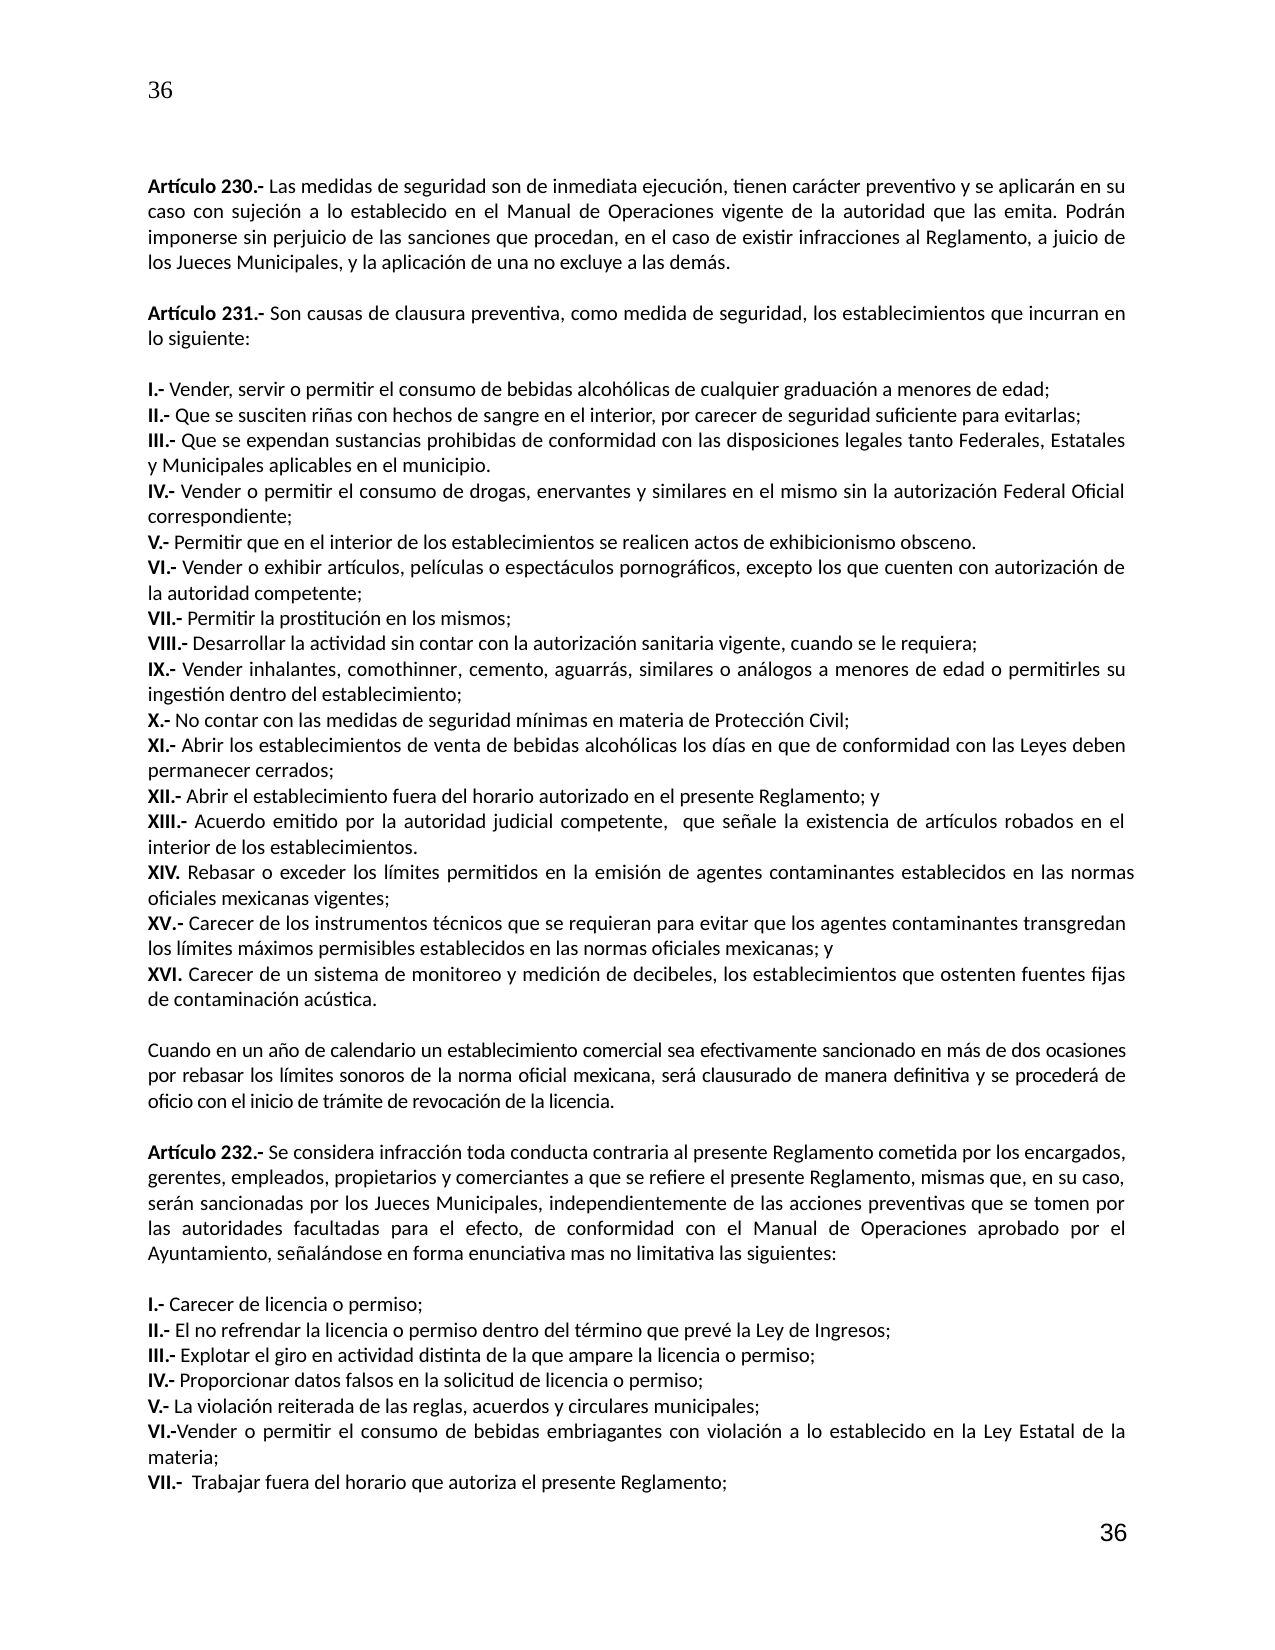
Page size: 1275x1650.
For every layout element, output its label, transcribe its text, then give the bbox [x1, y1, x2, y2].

text XI.- Abrir los establecimientos de venta de bebidas alcohólicas los días en que de conformidad con las Leyes deben permanecer cerrados; [148, 732, 1127, 783]
text V.- Permitir que en el interior de los establecimientos se realicen actos de exhibicionismo obsceno. [148, 529, 1127, 554]
text Artículo 232.- Se considera infracción toda conducta contraria al presente Reglamento cometida por los encargados, gerentes, empleados, propietarios y comerciantes a que se refiere el presente Reglamento, mismas que, en su caso, serán sancionadas por los Jueces Municipales, independientemente de las acciones preventivas que se tomen por las autoridades facultadas para el efecto, de conformidad con el Manual de Operaciones aprobado por el Ayuntamiento, señalándose en forma enunciativa mas no limitativa las siguientes: [148, 1139, 1127, 1266]
text IX.- Vender inhalantes, comothinner, cemento, aguarrás, similares o análogos a menores de edad o permitirles su ingestión dentro del establecimiento; [148, 656, 1127, 707]
text IV.- Vender o permitir el consumo de drogas, enervantes y similares en el mismo sin la autorización Federal Oficial correspondiente; [148, 478, 1127, 529]
text Artículo 231.- Son causas de clausura preventiva, como medida de seguridad, los establecimientos que incurran en lo siguiente: [148, 300, 1127, 351]
text XV.- Carecer de los instrumentos técnicos que se requieran para evitar que los agentes contaminantes transgredan los límites máximos permisibles establecidos en las normas oficiales mexicanas; y [148, 910, 1127, 961]
text X.- No contar con las medidas de seguridad mínimas en materia de Protección Civil; [148, 707, 1127, 732]
text II.- Que se susciten riñas con hechos de sangre en el interior, por carecer de seguridad suficiente para evitarlas; [148, 402, 1127, 427]
text VIII.- Desarrollar la actividad sin contar con la autorización sanitaria vigente, cuando se le requiera; [148, 631, 1127, 656]
text I.- Vender, servir o permitir el consumo de bebidas alcohólicas de cualquier graduación a menores de edad; [148, 376, 1127, 402]
text VII.- Permitir la prostitución en los mismos; [148, 605, 1127, 631]
text IV.- Proporcionar datos falsos en la solicitud de licencia o permiso; [148, 1368, 1127, 1393]
text VI.- Vender o exhibir artículos, películas o espectáculos pornográficos, excepto los que cuenten con autorización de la autoridad competente; [148, 554, 1127, 605]
text III.- Que se expendan sustancias prohibidas de conformidad con las disposiciones legales tanto Federales, Estatales y Municipales aplicables en el municipio. [148, 427, 1127, 478]
text III.- Explotar el giro en actividad distinta de la que ampare la licencia o permiso; [148, 1342, 1127, 1368]
text XIV. Rebasar o exceder los límites permitidos en la emisión de agentes contaminantes establecidos en las normas oficiales mexicanas vigentes; [148, 859, 1137, 910]
text V.- La violación reiterada de las reglas, acuerdos y circulares municipales; [148, 1393, 1127, 1418]
text XIII.- Acuerdo emitido por la autoridad judicial competente, que señale la existencia de artículos robados en el interior de los establecimientos. [148, 808, 1127, 859]
text Cuando en un año de calendario un establecimiento comercial sea efectivamente sancionado en más de dos ocasiones por rebasar los límites sonoros de la norma oficial mexicana, será clausurado de manera definitiva y se procederá de oficio con el inicio de trámite de revocación de la licencia. [148, 1037, 1127, 1113]
text XII.- Abrir el establecimiento fuera del horario autorizado en el presente Reglamento; y [148, 783, 1127, 808]
text VI.-Vender o permitir el consumo de bebidas embriagantes con violación a lo establecido en la Ley Estatal de la materia; [148, 1418, 1127, 1469]
text Artículo 230.- Las medidas de seguridad son de inmediata ejecución, tienen carácter preventivo y se aplicarán en su caso con sujeción a lo establecido en el Manual de Operaciones vigente de la autoridad que las emita. Podrán imponerse sin perjuicio de las sanciones que procedan, en el caso de existir infracciones al Reglamento, a juicio de los Jueces Municipales, y la aplicación de una no excluye a las demás. [148, 173, 1127, 275]
text VII.- Trabajar fuera del horario que autoriza el presente Reglamento; [148, 1469, 1127, 1495]
text I.- Carecer de licencia o permiso; [148, 1291, 1127, 1317]
text II.- El no refrendar la licencia o permiso dentro del término que prevé la Ley de Ingresos; [148, 1317, 1127, 1342]
text XVI. Carecer de un sistema de monitoreo y medición de decibeles, los establecimientos que ostenten fuentes fijas de contaminación acústica. [148, 961, 1127, 1012]
